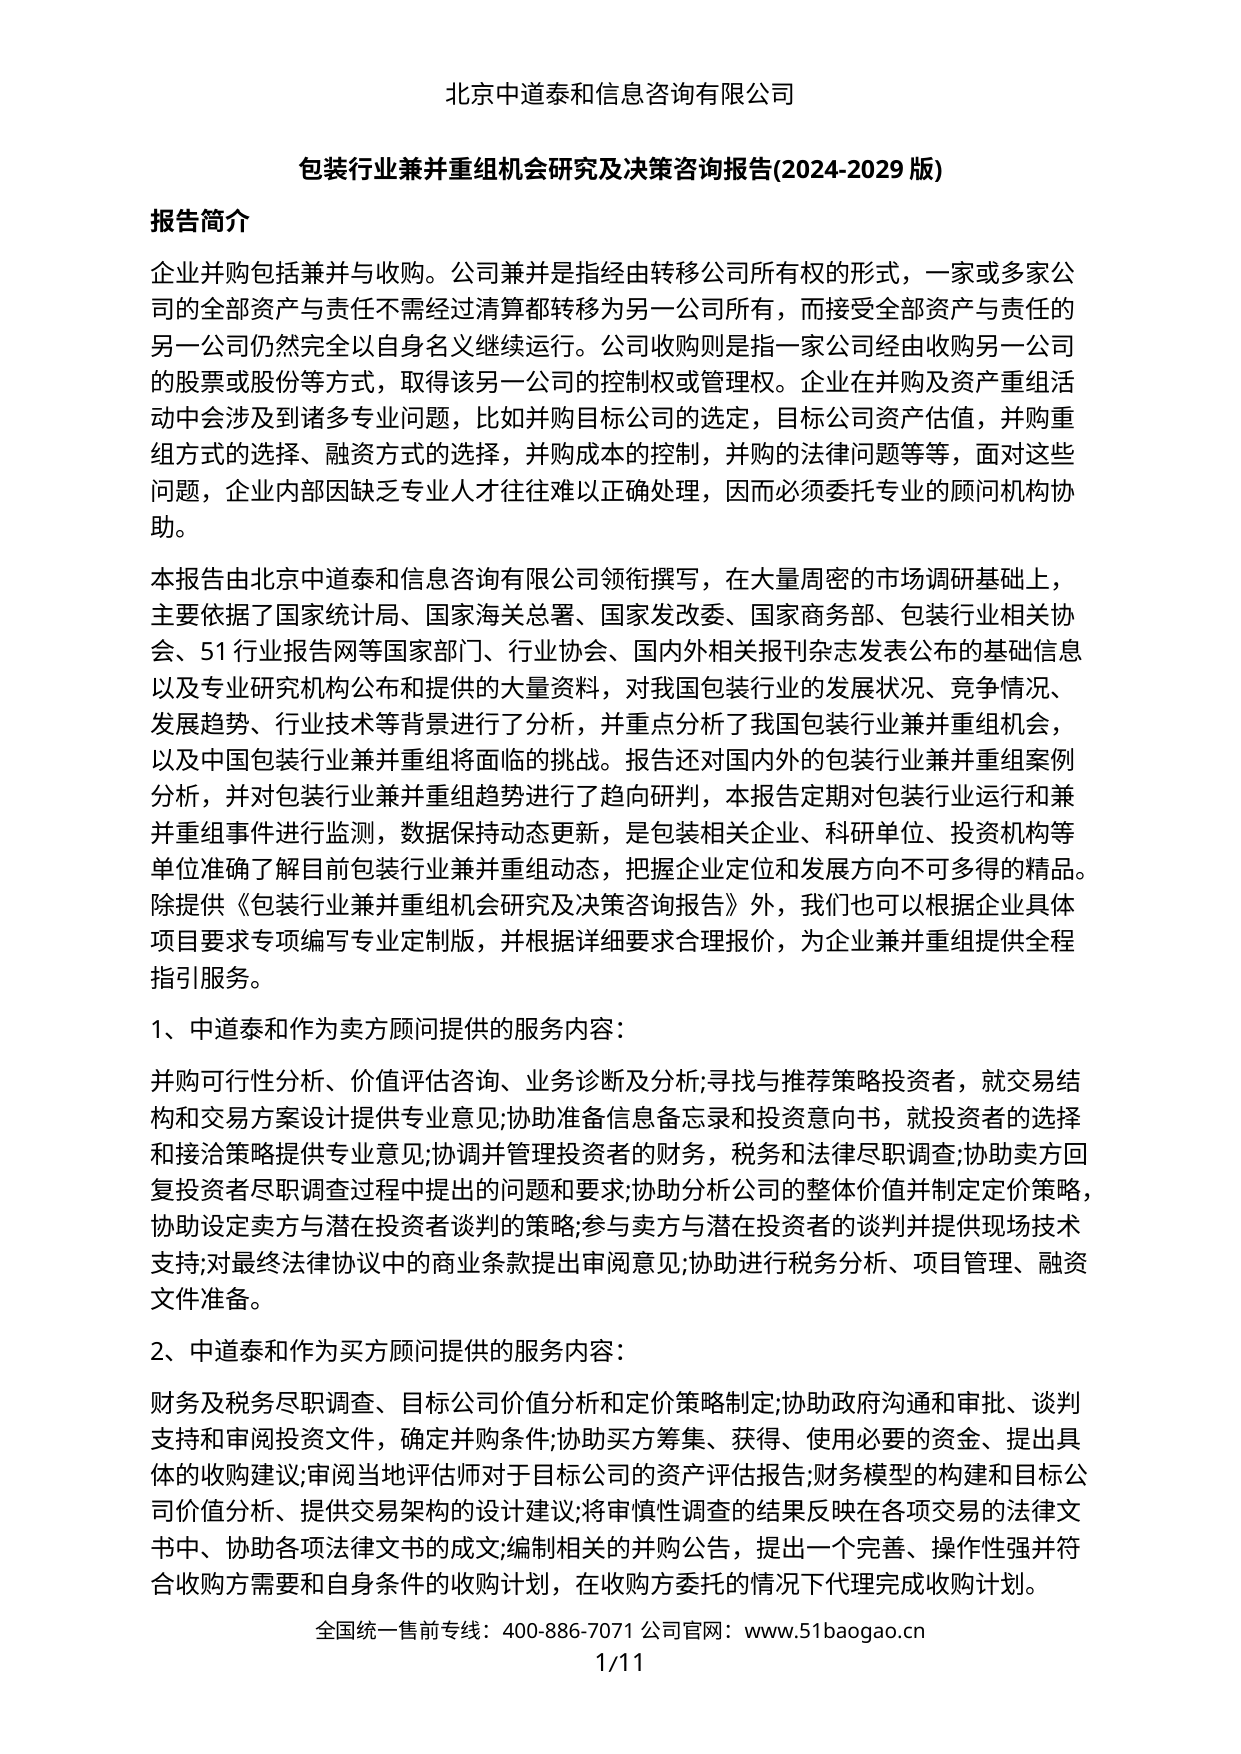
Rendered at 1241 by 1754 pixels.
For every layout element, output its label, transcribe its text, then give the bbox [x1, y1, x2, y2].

text 1、中道泰和作为卖方顾问提供的服务内容： [150, 1010, 1090, 1046]
text 包装行业兼并重组机会研究及决策咨询报告(2024-2029版) [150, 150, 1090, 186]
text 报告简介 [150, 202, 1090, 238]
text 2、中道泰和作为买方顾问提供的服务内容： [150, 1331, 1090, 1367]
text 本报告由北京中道泰和信息咨询有限公司领衔撰写，在大量周密的市场调研基础上，主要依据了国家统计局、国家海关总署、国家发改委、国家商务部、包装行业相关协会、51行业报告网等国家部门、行业协会、国内外相关报刊杂志发表公布的基础信息以及专业研究机构公布和提供的大量资料，对我国包装行业的发展状况、竞争情况、发展趋势、行业技术等背景进行了分析，并重点分析了我国包装行业兼并重组机会，以及中国包装行业兼并重组将面临的挑战。报告还对国内外的包装行业兼并重组案例分析，并对包装行业兼并重组趋势进行了趋向研判，本报告定期对包装行业运行和兼并重组事件进行监测，数据保持动态更新，是包装相关企业、科研单位、投资机构等单位准确了解目前包装行业兼并重组动态，把握企业定位和发展方向不可多得的精品。除提供《包装行业兼并重组机会研究及决策咨询报告》外，我们也可以根据企业具体项目要求专项编写专业定制版，并根据详细要求合理报价，为企业兼并重组提供全程指引服务。 [150, 559, 1090, 994]
text 财务及税务尽职调查、目标公司价值分析和定价策略制定;协助政府沟通和审批、谈判支持和审阅投资文件，确定并购条件;协助买方筹集、获得、使用必要的资金、提出具体的收购建议;审阅当地评估师对于目标公司的资产评估报告;财务模型的构建和目标公司价值分析、提供交易架构的设计建议;将审慎性调查的结果反映在各项交易的法律文书中、协助各项法律文书的成文;编制相关的并购公告，提出一个完善、操作性强并符合收购方需要和自身条件的收购计划，在收购方委托的情况下代理完成收购计划。 [150, 1383, 1090, 1601]
text 企业并购包括兼并与收购。公司兼并是指经由转移公司所有权的形式，一家或多家公司的全部资产与责任不需经过清算都转移为另一公司所有，而接受全部资产与责任的另一公司仍然完全以自身名义继续运行。公司收购则是指一家公司经由收购另一公司的股票或股份等方式，取得该另一公司的控制权或管理权。企业在并购及资产重组活动中会涉及到诸多专业问题，比如并购目标公司的选定，目标公司资产估值，并购重组方式的选择、融资方式的选择，并购成本的控制，并购的法律问题等等，面对这些问题，企业内部因缺乏专业人才往往难以正确处理，因而必须委托专业的顾问机构协助。 [150, 254, 1090, 544]
text 并购可行性分析、价值评估咨询、业务诊断及分析;寻找与推荐策略投资者，就交易结构和交易方案设计提供专业意见;协助准备信息备忘录和投资意向书，就投资者的选择和接洽策略提供专业意见;协调并管理投资者的财务，税务和法律尽职调查;协助卖方回复投资者尽职调查过程中提出的问题和要求;协助分析公司的整体价值并制定定价策略，协助设定卖方与潜在投资者谈判的策略;参与卖方与潜在投资者的谈判并提供现场技术支持;对最终法律协议中的商业条款提出审阅意见;协助进行税务分析、项目管理、融资文件准备。 [150, 1062, 1090, 1316]
